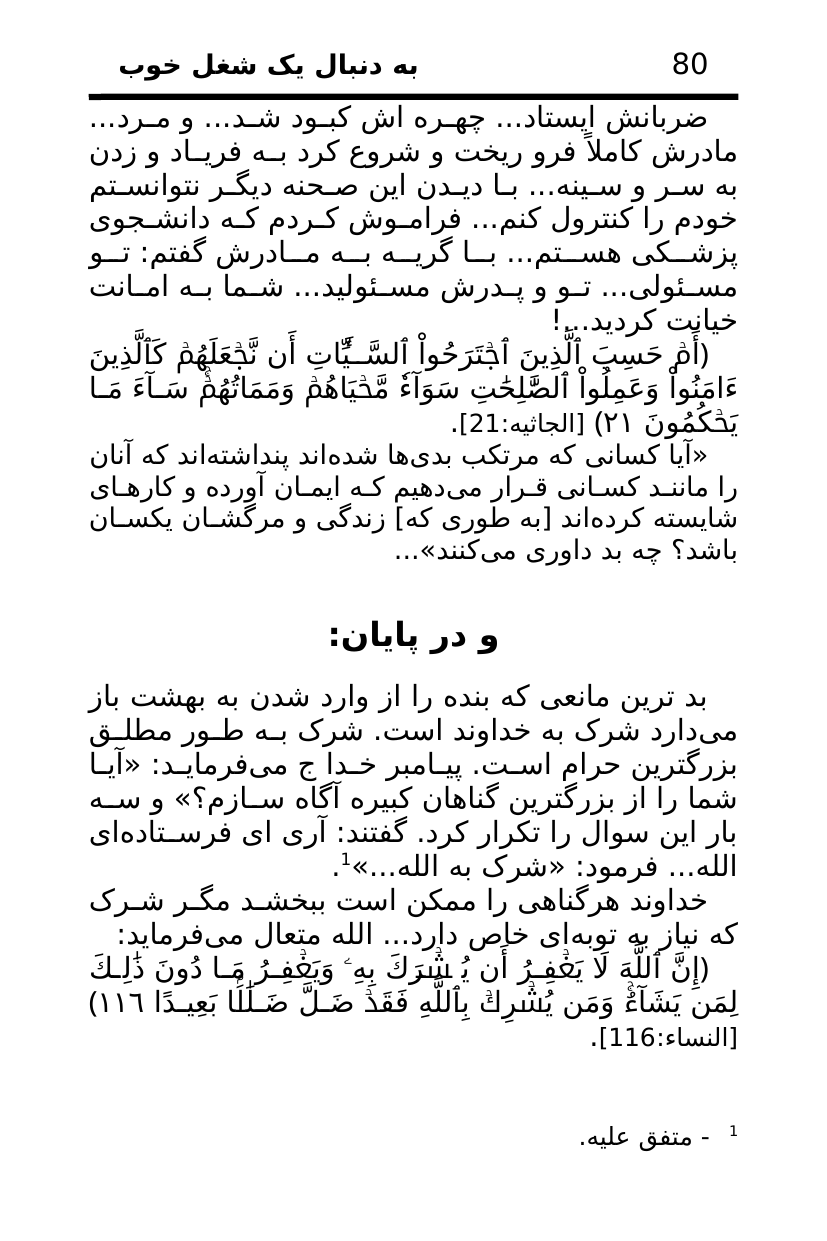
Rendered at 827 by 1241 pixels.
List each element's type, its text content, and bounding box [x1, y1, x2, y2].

text خداوند هرگناهی را ممکن است ببخشد مگر شرک که نیاز به توبه‌ای خاص دارد... الله متعال می‌فرماید: [89, 883, 738, 951]
text ﴿أَمۡ حَسِبَ ٱلَّذِينَ ٱجۡتَرَحُواْ ٱلسَّيِّ‍َٔاتِ أَن نَّجۡعَلَهُمۡ كَٱلَّذِينَ ءَامَنُواْ وَعَمِلُواْ ٱلصَّٰلِحَٰتِ سَوَآءٗ مَّحۡيَاهُمۡ وَمَمَاتُهُمۡۚ سَآءَ مَا يَحۡكُمُونَ ٢١﴾ [الجاثیه:21]. [89, 338, 738, 439]
text ضربانش ایستاد... چهره اش کبود شد... و مرد... مادرش کاملاً فرو ریخت و شروع کرد به فریاد و زدن به سر و سینه... با دیدن این صحنه دیگر نتوانستم خودم را کنترول کنم... فراموش کردم که دانشجوی پزشکی هستم... با گریه به مادرش گفتم: تو مسئولی... تو و پدرش مسئولید... شما به امانت خیانت کردید...! [89, 100, 738, 338]
text ﴿إِنَّ ٱللَّهَ لَا يَغۡفِرُ أَن يُشۡرَكَ بِهِۦ وَيَغۡفِرُ مَا دُونَ ذَٰلِكَ لِمَن يَشَآءُۚ وَمَن يُشۡرِكۡ بِٱللَّهِ فَقَدۡ ضَلَّ ضَلَٰلَۢا بَعِيدًا ١١٦﴾ [النساء:116]. [89, 951, 738, 1053]
text بد ترین مانعی که بنده را از وارد شدن به بهشت باز می‌دارد شرک به خداوند است. شرک به طور مطلق بزرگترین حرام است. پیامبر خدا ج می‌فرماید: «آیا شما را از بزرگترین گناهان کبیره آگاه سازم؟» و سه بار این سوال را تکرار کرد. گفتند: آری ای فرستاده‌ای الله... فرمود: «شرک به الله...». [89, 680, 738, 883]
text و در پایان: [89, 616, 738, 655]
text «آیا کسانی که مرتکب بدی‌ها شده‌اند پنداشته‌اند که آنان را مانند کسانی قرار می‌دهیم که ایمان آورده و کارهای شایسته کرده‌اند [به طوری که] زندگی و مرگشان یکسان باشد؟ چه بد داوری می‌کنند»... [89, 439, 738, 566]
